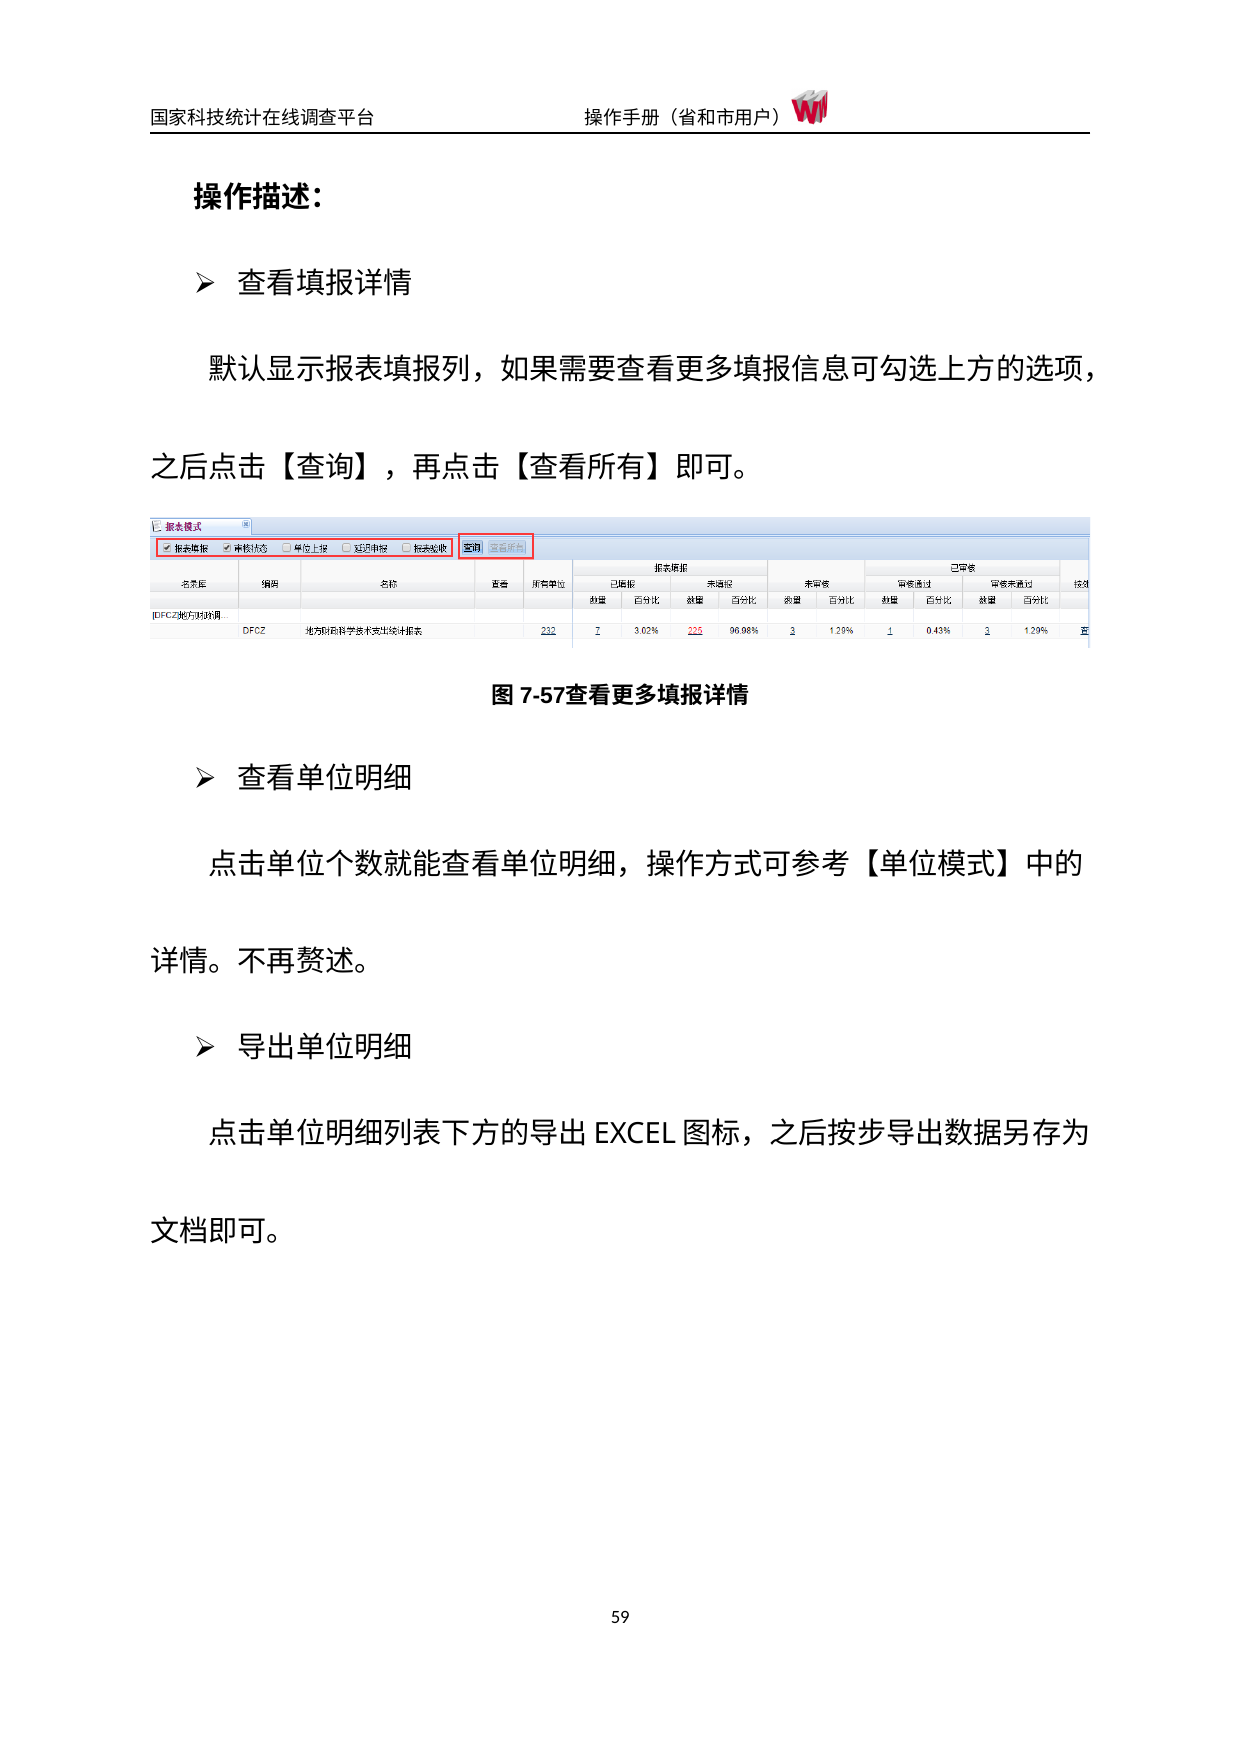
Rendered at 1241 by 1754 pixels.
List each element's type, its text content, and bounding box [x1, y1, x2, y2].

text 点击单位明细列表下方的导出EXCEL图标，之后按步导出数据另存为文档即可。 [150, 1099, 1090, 1261]
list 导出单位明细 [194, 1013, 1090, 1078]
list 查看单位明细 [194, 743, 1090, 808]
picture [150, 517, 1091, 648]
text 操作描述： [150, 162, 1090, 227]
picture [791, 88, 828, 125]
list 查看填报详情 [194, 248, 1090, 313]
text 默认显示报表填报列，如果需要查看更多填报信息可勾选上方的选项，之后点击【查询】，再点击【查看所有】即可。 [150, 334, 1090, 497]
text 点击单位个数就能查看单位明细，操作方式可参考【单位模式】中的详情。不再赘述。 [150, 829, 1090, 991]
